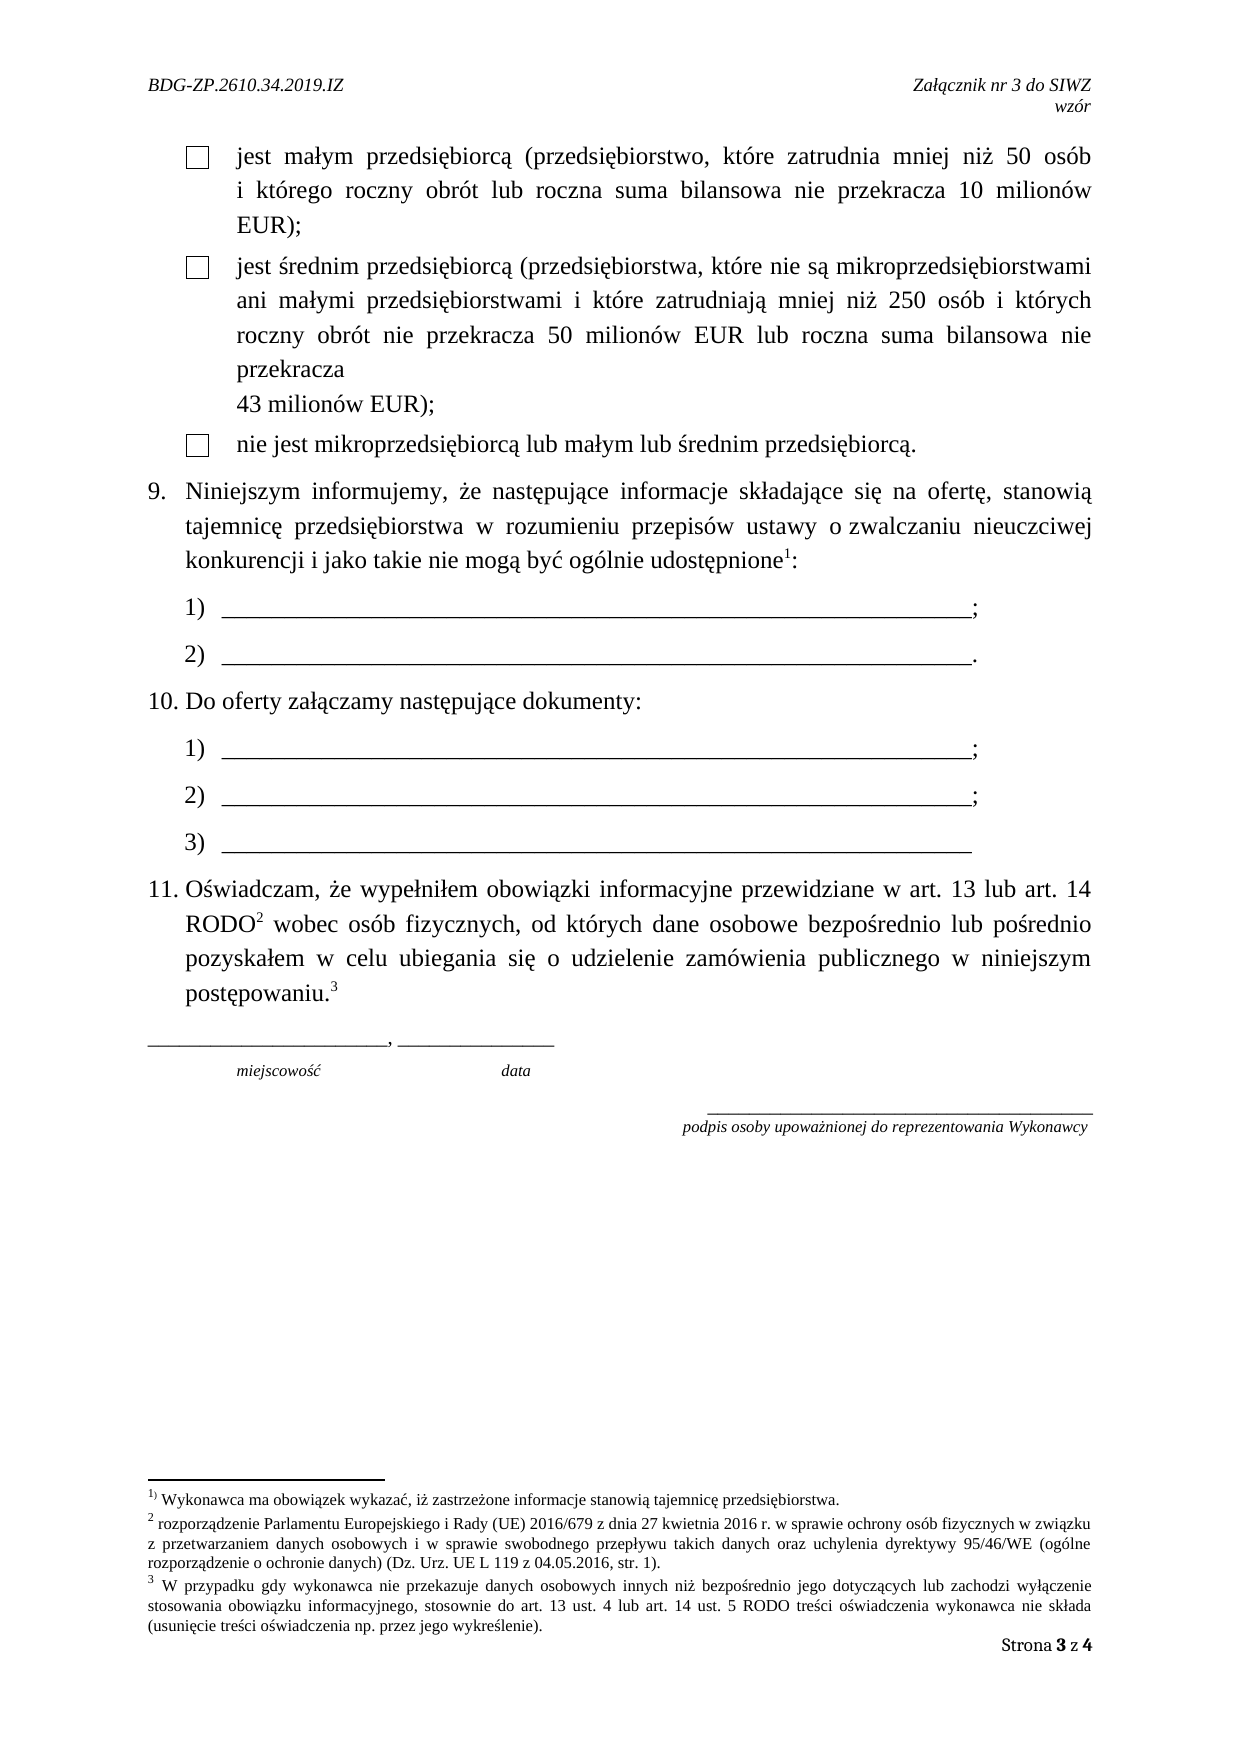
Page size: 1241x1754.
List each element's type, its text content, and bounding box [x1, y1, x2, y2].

text podpis osoby upoważnionej do reprezentowania Wykonawcy [679, 1117, 1092, 1136]
text _____________________________________ [148, 1093, 1092, 1117]
text miejscowość data [148, 1061, 1092, 1080]
list ____________________________________________________________ [184, 827, 1092, 856]
list ____________________________________________________________; [184, 780, 1092, 809]
list Niniejszym informujemy, że następujące informacje składające się na ofertę, stanowią tajemnicę przedsiębiorstwa w rozumieniu przepisów ustawy o zwalczaniu nieuczciwej konkurencji i jako takie nie mogą być ogólnie udostępnione: [148, 476, 1092, 574]
list ____________________________________________________________; [184, 592, 1092, 621]
list jest małym przedsiębiorcą (przedsiębiorstwo, które zatrudnia mniej niż 50 osób i którego roczny obrót lub roczna suma bilansowa nie przekracza 10 milionów EUR); [185, 141, 1092, 239]
list jest średnim przedsiębiorcą (przedsiębiorstwa, które nie są mikroprzedsiębiorstwami ani małymi przedsiębiorstwami i które zatrudniają mniej niż 250 osób i których roczny obrót nie przekracza 50 milionów EUR lub roczna suma bilansowa nie przekracza 43 milionów EUR); [185, 251, 1092, 417]
list nie jest mikroprzedsiębiorcą lub małym lub średnim przedsiębiorcą. [185, 429, 1092, 458]
list ____________________________________________________________; [184, 733, 1092, 762]
list ____________________________________________________________. [184, 639, 1092, 668]
list Do oferty załączamy następujące dokumenty: [148, 686, 1092, 715]
text _______________________, _______________ [148, 1024, 1092, 1049]
list Oświadczam, że wypełniłem obowiązki informacyjne przewidziane w art. 13 lub art. 14 RODO wobec osób fizycznych, od których dane osobowe bezpośrednio lub pośrednio pozyskałem w celu ubiegania się o udzielenie zamówienia publicznego w niniejszym postępowaniu. [148, 874, 1092, 1006]
